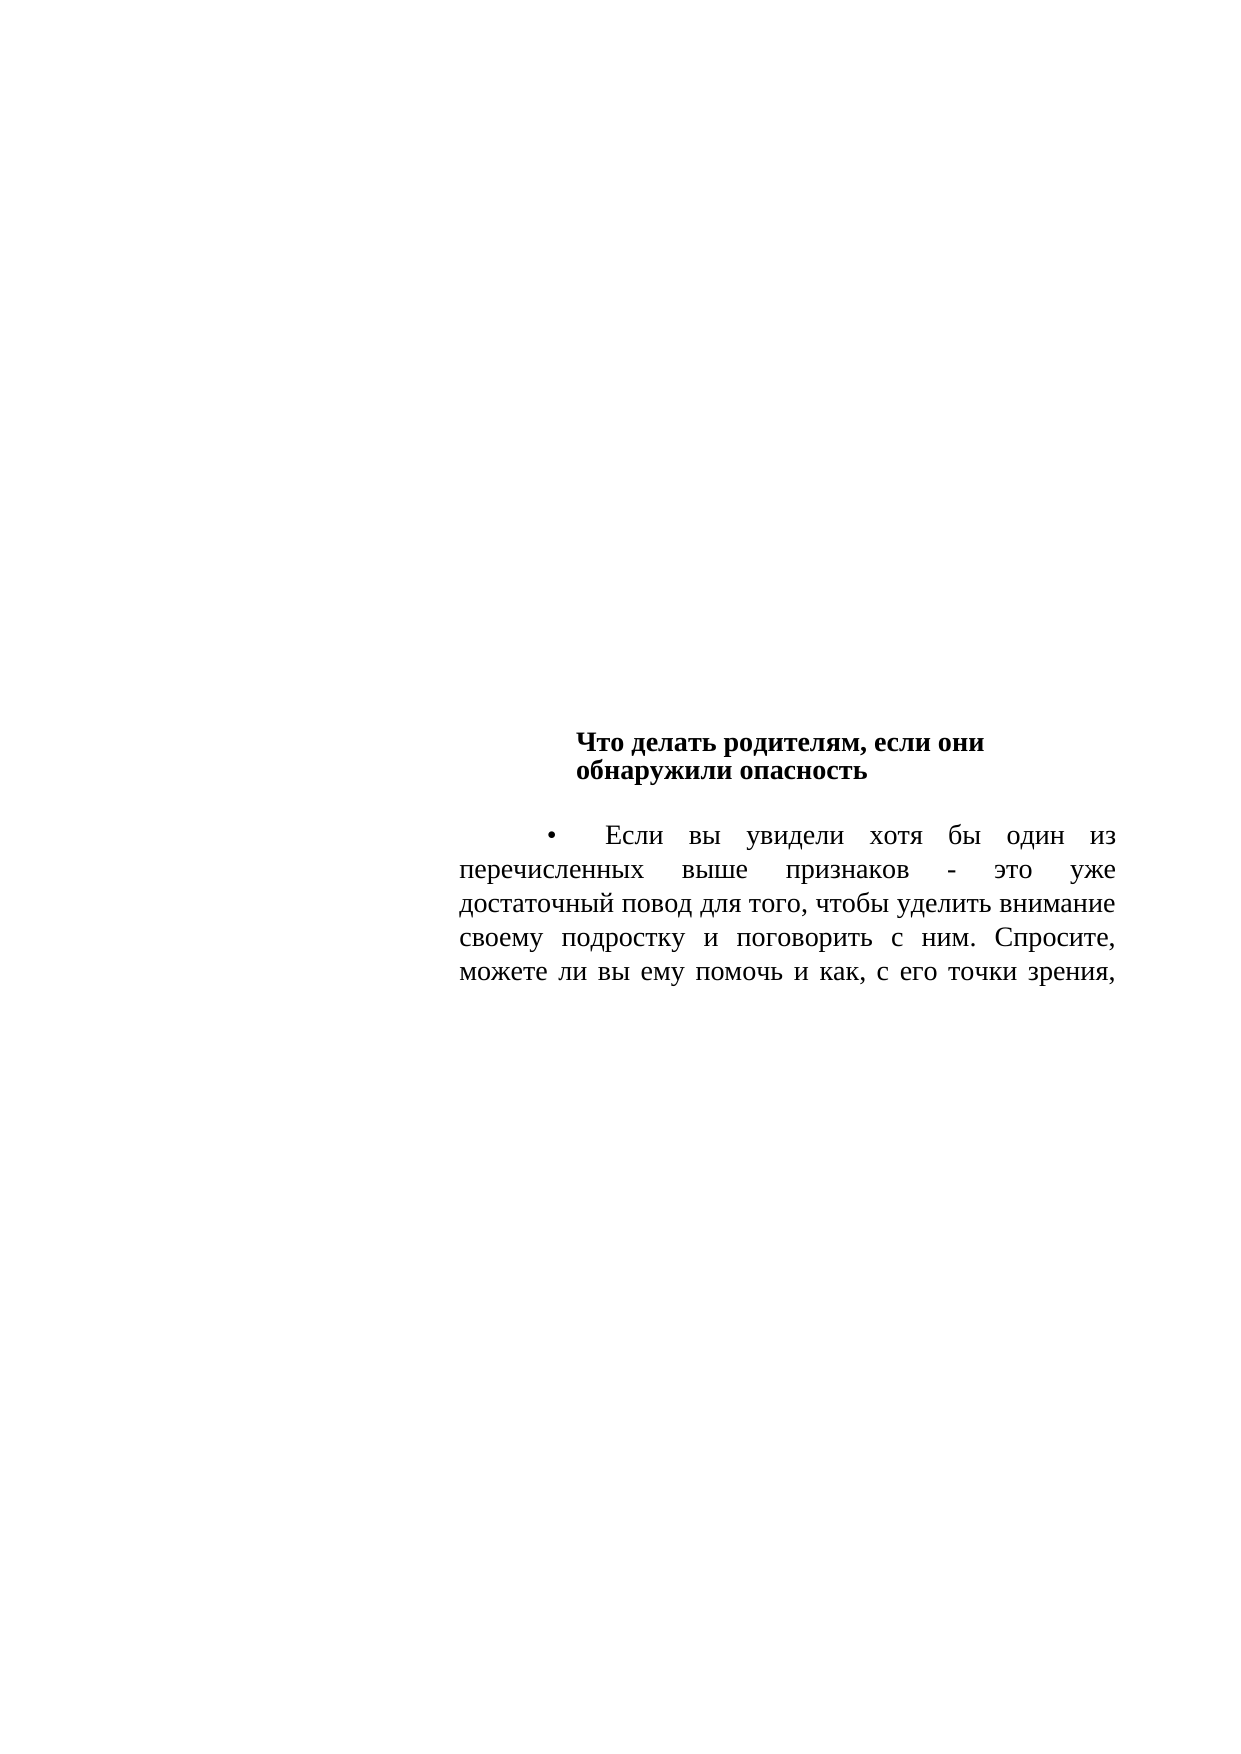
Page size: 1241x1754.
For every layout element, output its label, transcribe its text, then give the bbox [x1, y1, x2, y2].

text Что делать родителям, если они обнаружили опасность [576, 729, 1119, 785]
list Если вы увидели хотя бы один из перечисленных выше признаков - это уже достаточный повод для того, чтобы уделить внимание своему подростку и поговорить с ним. Спросите, можете ли вы ему помочь и как, с его точки зрения, это сделать лучше. Не игнорируйте ситуацию. Даже, если ваш сын или дочь отказываются от помощи, уделяйте ему больше внимания, чем обычно. [459, 817, 1117, 987]
